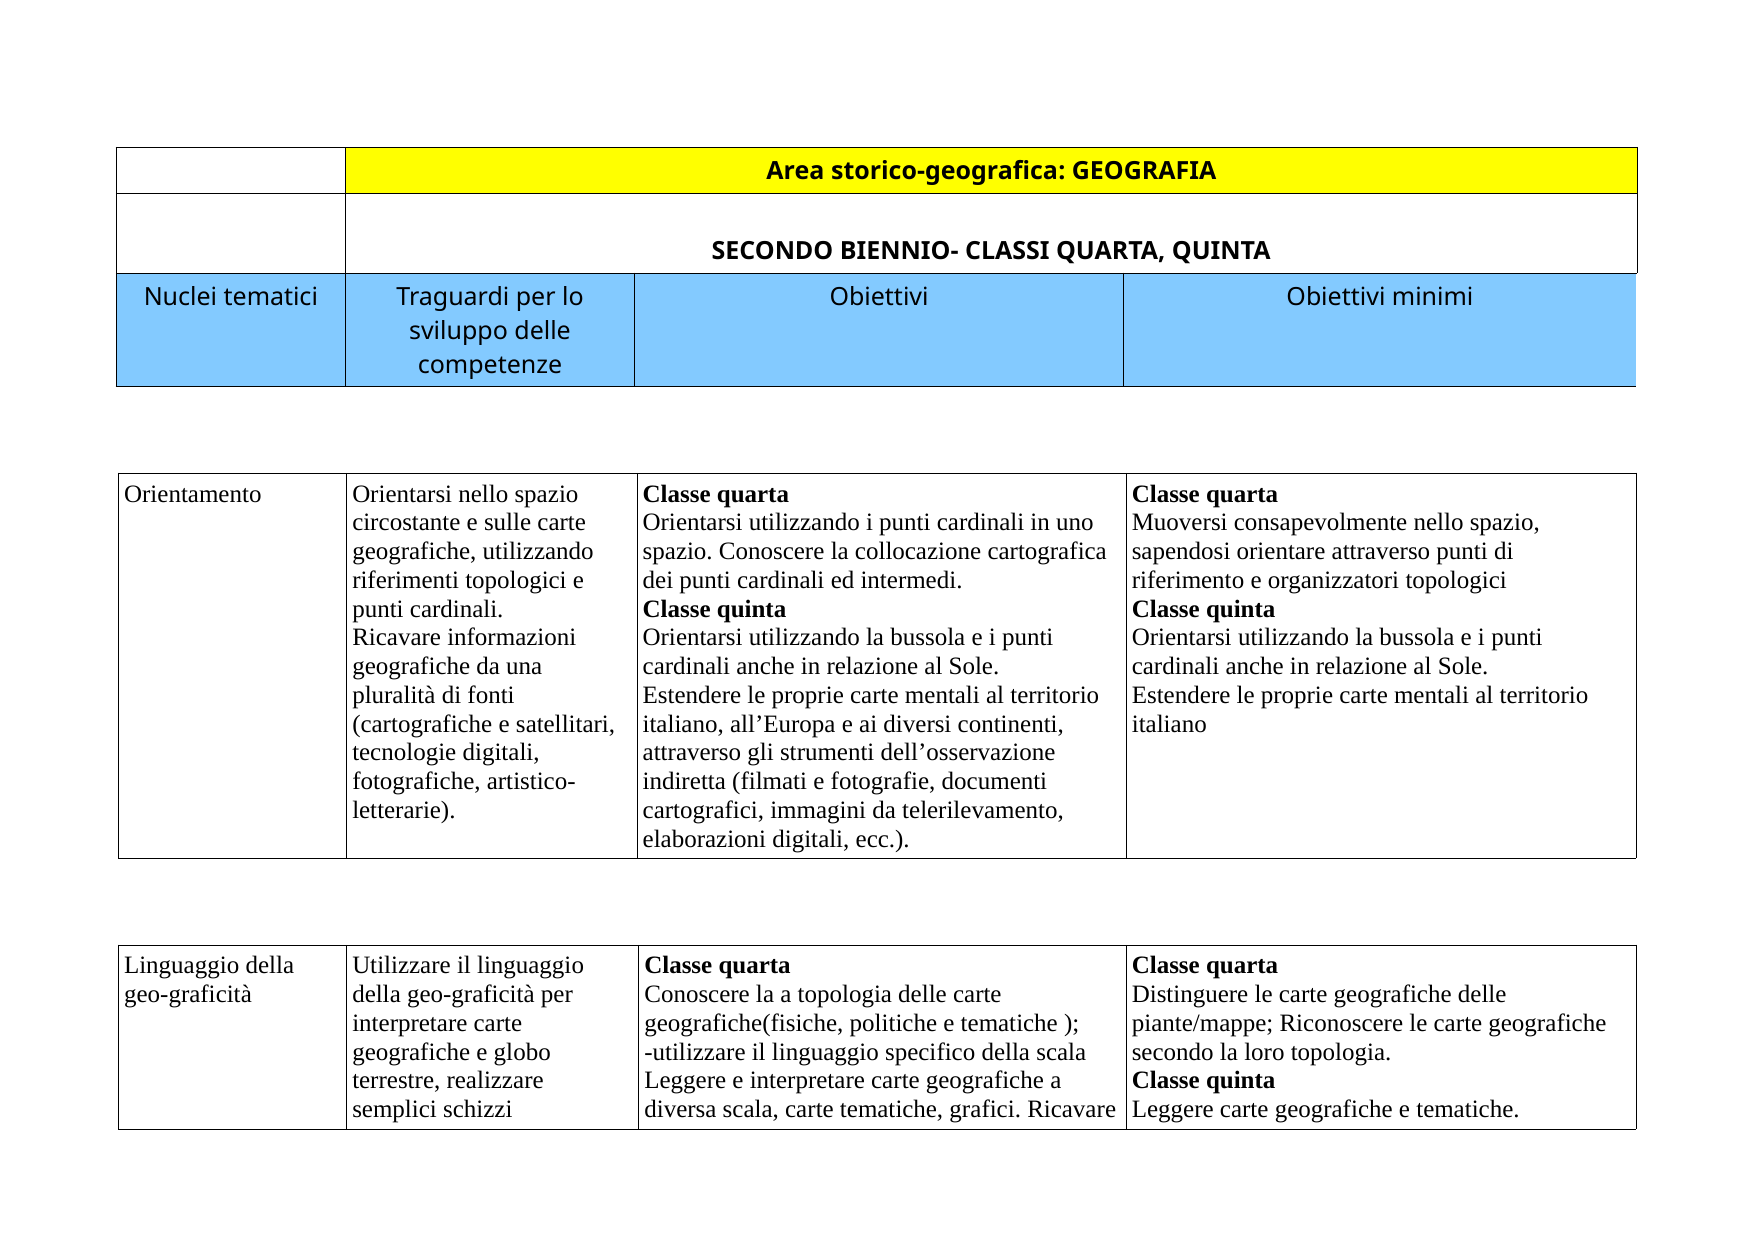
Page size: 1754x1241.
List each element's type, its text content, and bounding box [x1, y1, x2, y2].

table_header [1127, 946, 1636, 1129]
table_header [639, 946, 1126, 1129]
table_header Area storico-geografica: GEOGRAFIA [346, 148, 1637, 193]
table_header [119, 946, 346, 1129]
table_header Orientamento [119, 474, 346, 858]
table_header Classe quarta Orientarsi utilizzando i punti cardinali in uno spazio. Conoscere la collocazione cartografica dei punti cardinali ed intermedi. Classe quinta Orientarsi utilizzando la bussola e i punti cardinali anche in relazione al Sole. Estendere le proprie carte mentali al territorio italiano, all’Europa e ai diversi continenti, attraverso gli strumenti dell’osservazione indiretta (filmati e fotografie, documenti cartografici, immagini da telerilevamento, elaborazioni digitali, ecc.). [638, 474, 1126, 858]
table_header [117, 148, 345, 193]
table_cell Nuclei tematici [117, 274, 345, 386]
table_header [347, 946, 638, 1129]
table_header Orientarsi nello spazio circostante e sulle carte geografiche, utilizzando riferimenti topologici e punti cardinali. Ricavare informazioni geografiche da una pluralità di fonti (cartografiche e satellitari, tecnologie digitali, fotografiche, artistico-letterarie). [347, 474, 637, 858]
table_cell Obiettivi [635, 274, 1123, 386]
table_cell Obiettivi minimi [1124, 274, 1636, 386]
table_header Classe quarta Muoversi consapevolmente nello spazio, sapendosi orientare attraverso punti di riferimento e organizzatori topologici Classe quinta Orientarsi utilizzando la bussola e i punti cardinali anche in relazione al Sole. Estendere le proprie carte mentali al territorio italiano [1127, 474, 1636, 858]
table_cell Traguardi per lo sviluppo delle competenze [346, 274, 634, 386]
table_cell [117, 194, 345, 272]
table_cell SECONDO BIENNIO- CLASSI QUARTA, QUINTA [346, 194, 1637, 272]
